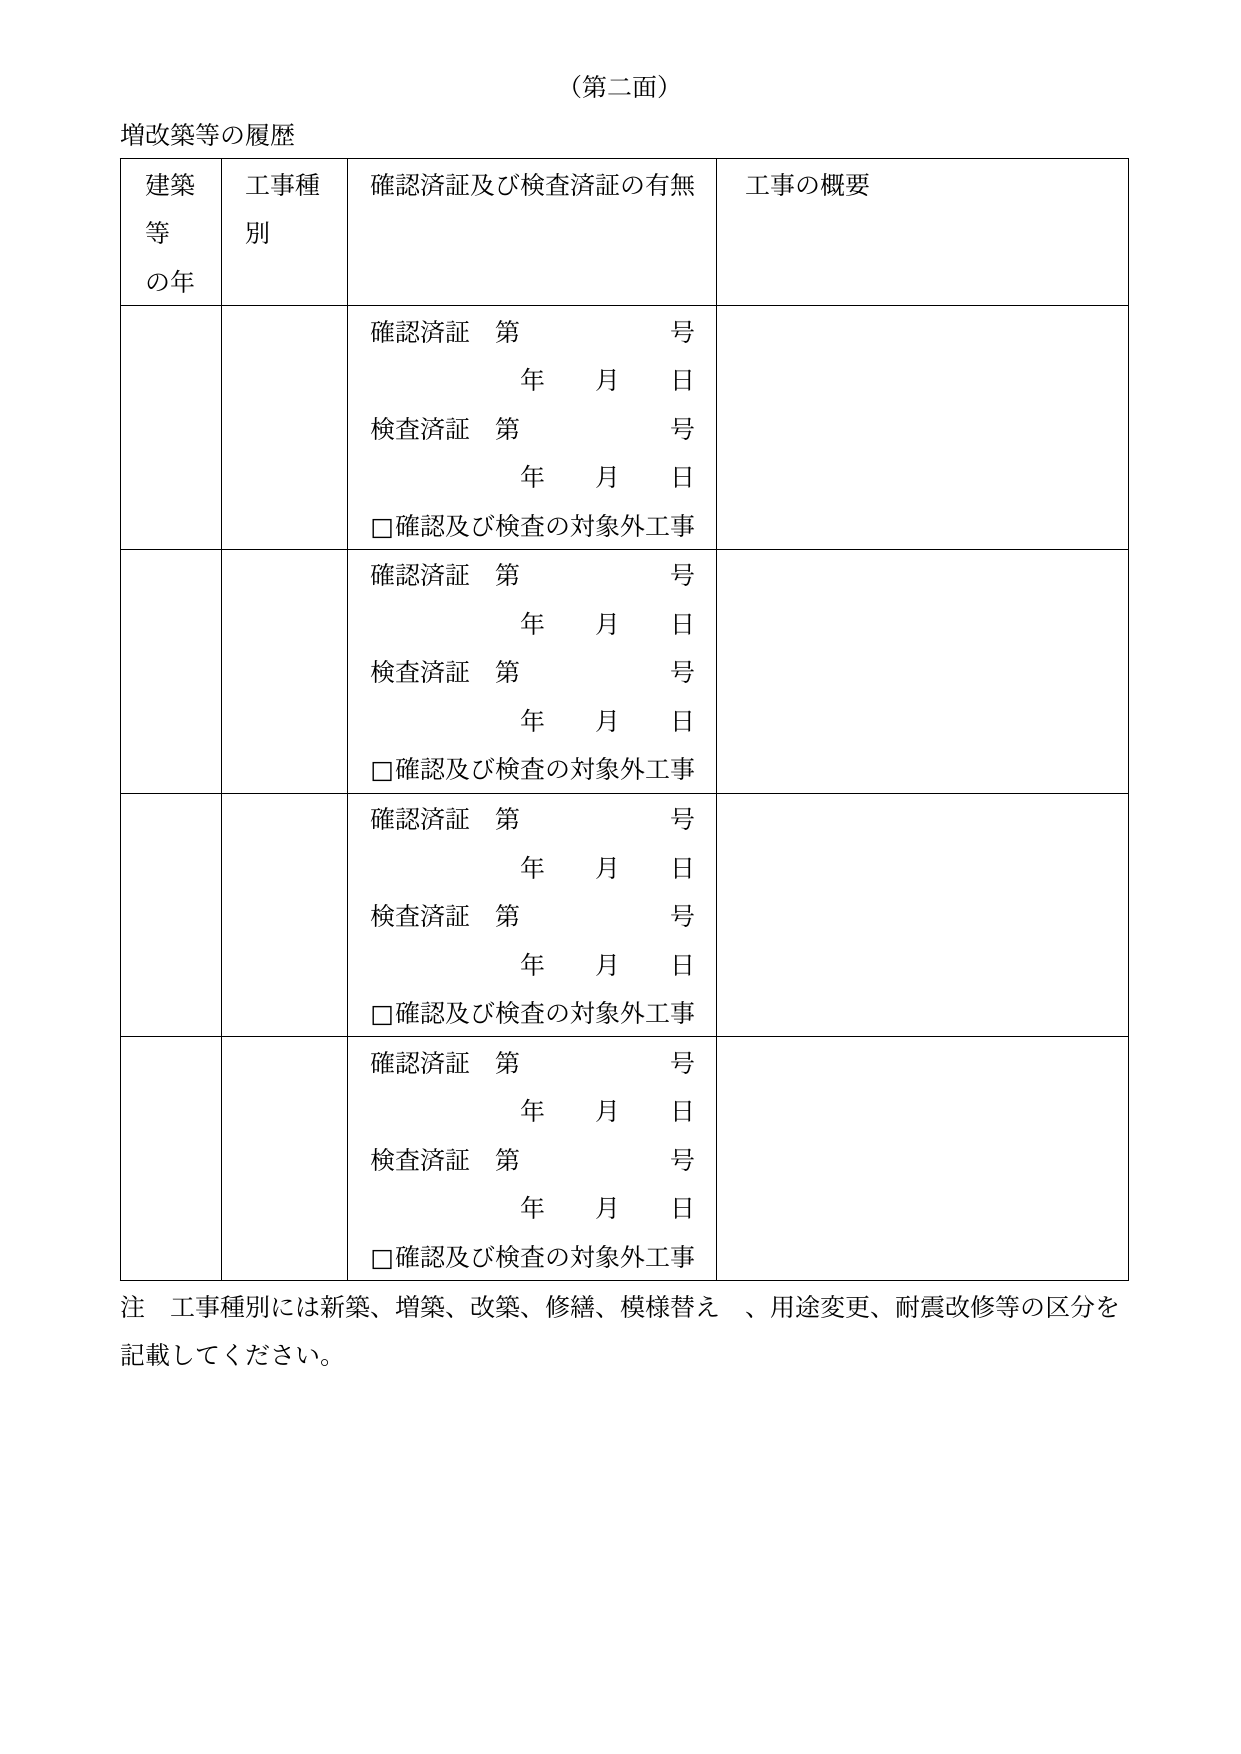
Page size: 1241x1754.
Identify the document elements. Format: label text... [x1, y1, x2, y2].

table_header 工事種別 [222, 159, 347, 305]
table_header 工事の概要 [717, 159, 1128, 305]
table_cell [121, 794, 221, 1036]
table_cell 確認済証 第 号 年 月 日 検査済証 第 号 年 月 日 □確認及び検査の対象外工事 [348, 550, 716, 792]
table_cell [717, 306, 1128, 549]
table_cell 確認済証 第 号 年 月 日 検査済証 第 号 年 月 日 □確認及び検査の対象外工事 [348, 794, 716, 1036]
table_cell [717, 550, 1128, 792]
text 増改築等の履歴 [120, 110, 1120, 158]
table_cell [121, 550, 221, 792]
table_cell [717, 794, 1128, 1036]
text 注 工事種別には新築、増築、改築、修繕、模様替え、用途変更、耐震改修等の区分を記載してください。 [120, 1281, 1120, 1378]
table_cell [222, 550, 347, 792]
table_header 確認済証及び検査済証の有無 [348, 159, 716, 305]
table_cell 確認済証 第 号 年 月 日 検査済証 第 号 年 月 日 □確認及び検査の対象外工事 [348, 1037, 716, 1280]
table_cell [222, 306, 347, 549]
table_cell [717, 1037, 1128, 1280]
table_cell 確認済証 第 号 年 月 日 検査済証 第 号 年 月 日 □確認及び検査の対象外工事 [348, 306, 716, 549]
table_cell [222, 794, 347, 1036]
text （第二面） [120, 61, 1120, 110]
table_cell [121, 1037, 221, 1280]
table_cell [121, 306, 221, 549]
table_header 建築等 の年 [121, 159, 221, 305]
table_cell [222, 1037, 347, 1280]
